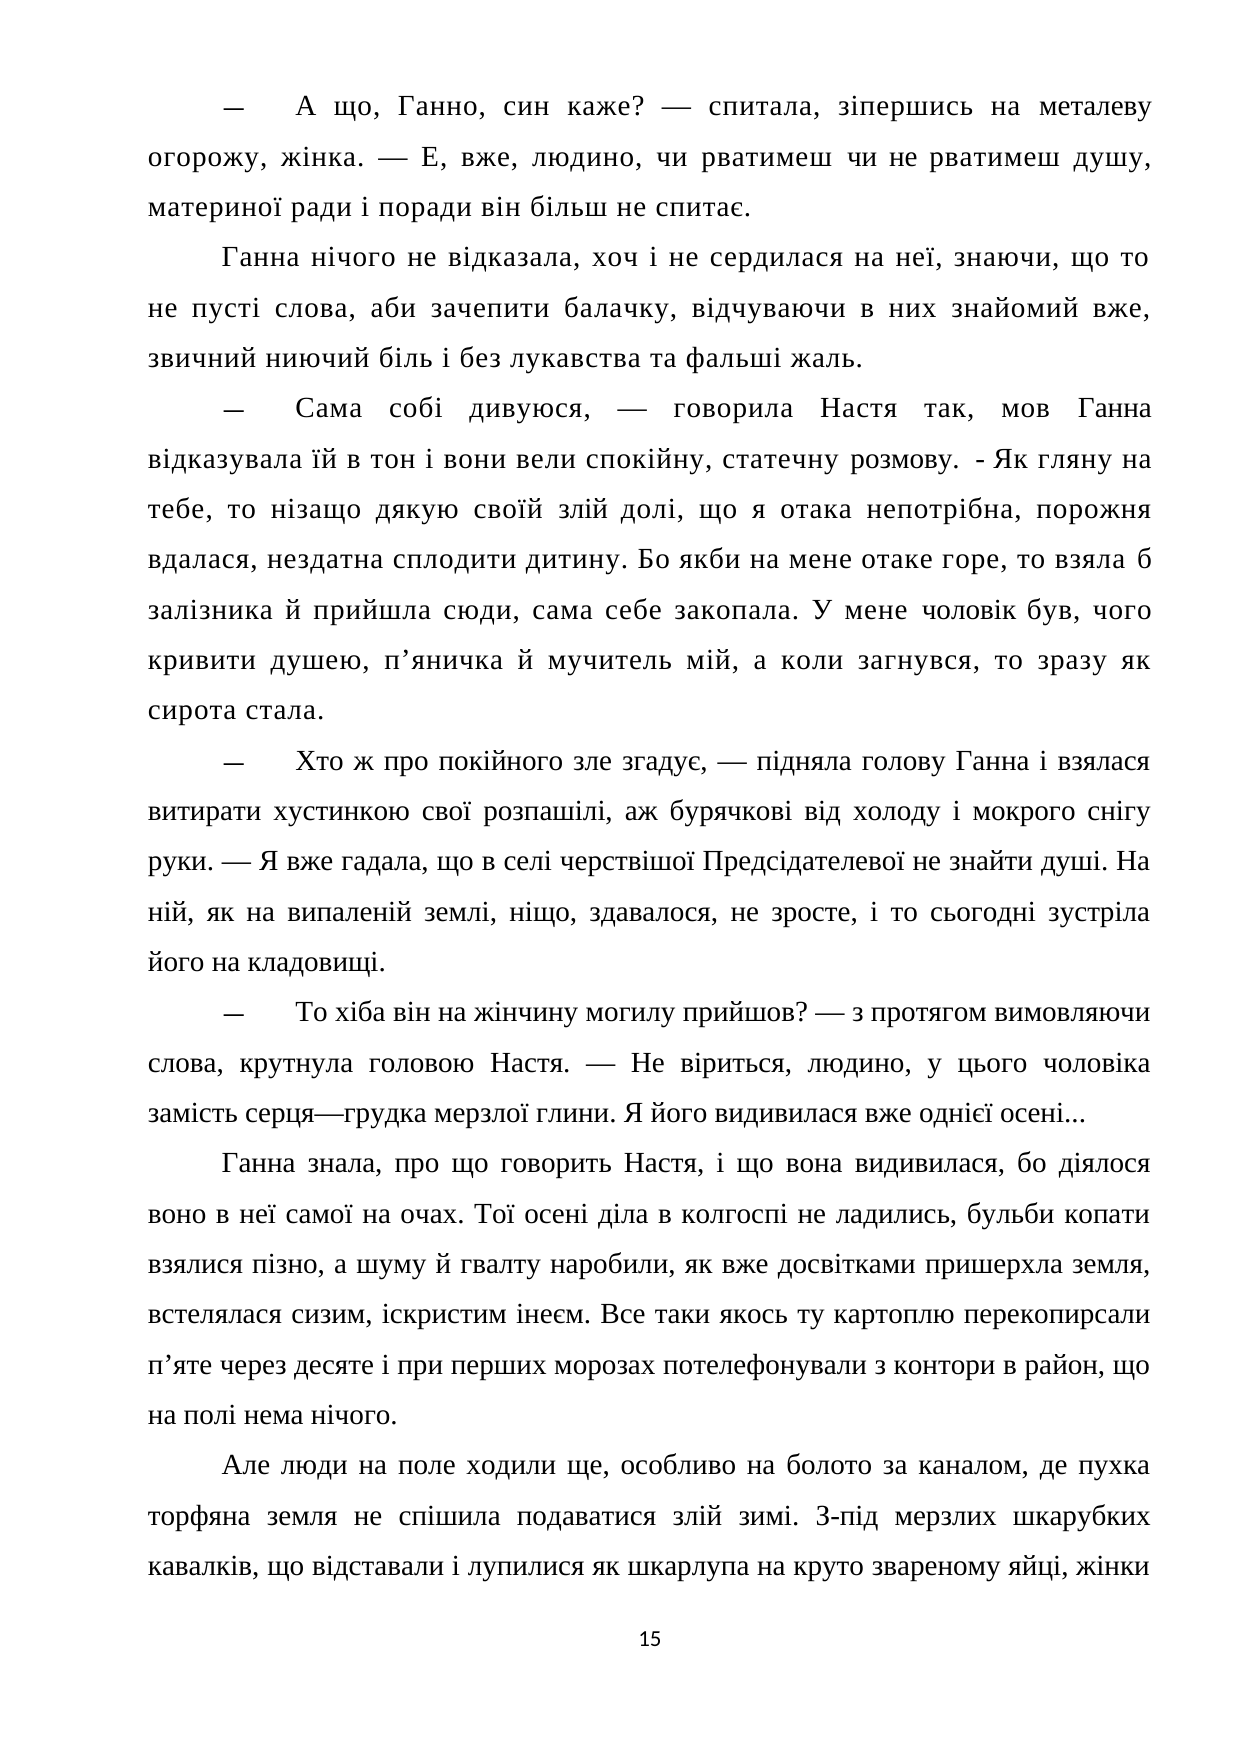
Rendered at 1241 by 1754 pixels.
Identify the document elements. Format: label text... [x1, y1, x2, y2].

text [148, 1447, 1152, 1582]
text Ганна знала, про що говорить Настя, і що вона видивилася, бо діялося воно в неї самої на очах. Тої осені діла в колгоспі не ладились, бульби копати взялися пізно, а шуму й гвалту наробили, як вже досвітками пришерхла земля, встелялася сизим, іскристим інеєм. Все таки якось ту картоплю перекопирсали п’яте через десяте і при перших морозах потелефонували з контори в район, що на полі нема нічого. [148, 1146, 1152, 1431]
list Сама собі дивуюся, — говорила Настя так, мов Ганна відказувала їй в тон і вони вели спокійну, статечну розмову. - Як гляну на тебе, то нізащо дякую своїй злій долі, що я отака непотрібна, порожня вдалася, нездатна сплодити дитину. Бо якби на мене отаке горе, то взяла б залізника й прийшла сюди, сама себе закопала. У мене чоловік був, чого кривити душею, п’яничка й мучитель мій, а коли загнувся, то зразу як сирота стала. [148, 391, 1152, 726]
text Ганна нічого не відказала, хоч і не сердилася на неї, знаючи, що то не пусті слова, аби зачепити балачку, відчуваючи в них знайомий вже, звичний ниючий біль і без лукавства та фальші жаль. [148, 239, 1152, 374]
list То хіба він на жінчину могилу прийшов? — з протягом вимовляючи слова, крутнула головою Настя. — Не віриться, людино, у цього чоловіка замість серця—грудка мерзлої глини. Я його видивилася вже однієї осені... [148, 994, 1152, 1129]
list А що, Ганно, син каже? — спитала, зіпершись на металеву огорожу, жінка. — Е, вже, людино, чи рватимеш чи не рватимеш душу, материної ради і поради він більш не спитає. [148, 88, 1152, 223]
list Хто ж про покійного зле згадує, — підняла голову Ганна і взялася витирати хустинкою свої розпашілі, аж бурячкові від холоду і мокрого снігу руки. — Я вже гадала, що в селі черствішої Предсідателевої не знайти душі. На ній, як на випаленій землі, ніщо, здавалося, не зросте, і то сьогодні зустріла його на кладовищі. [148, 743, 1152, 978]
